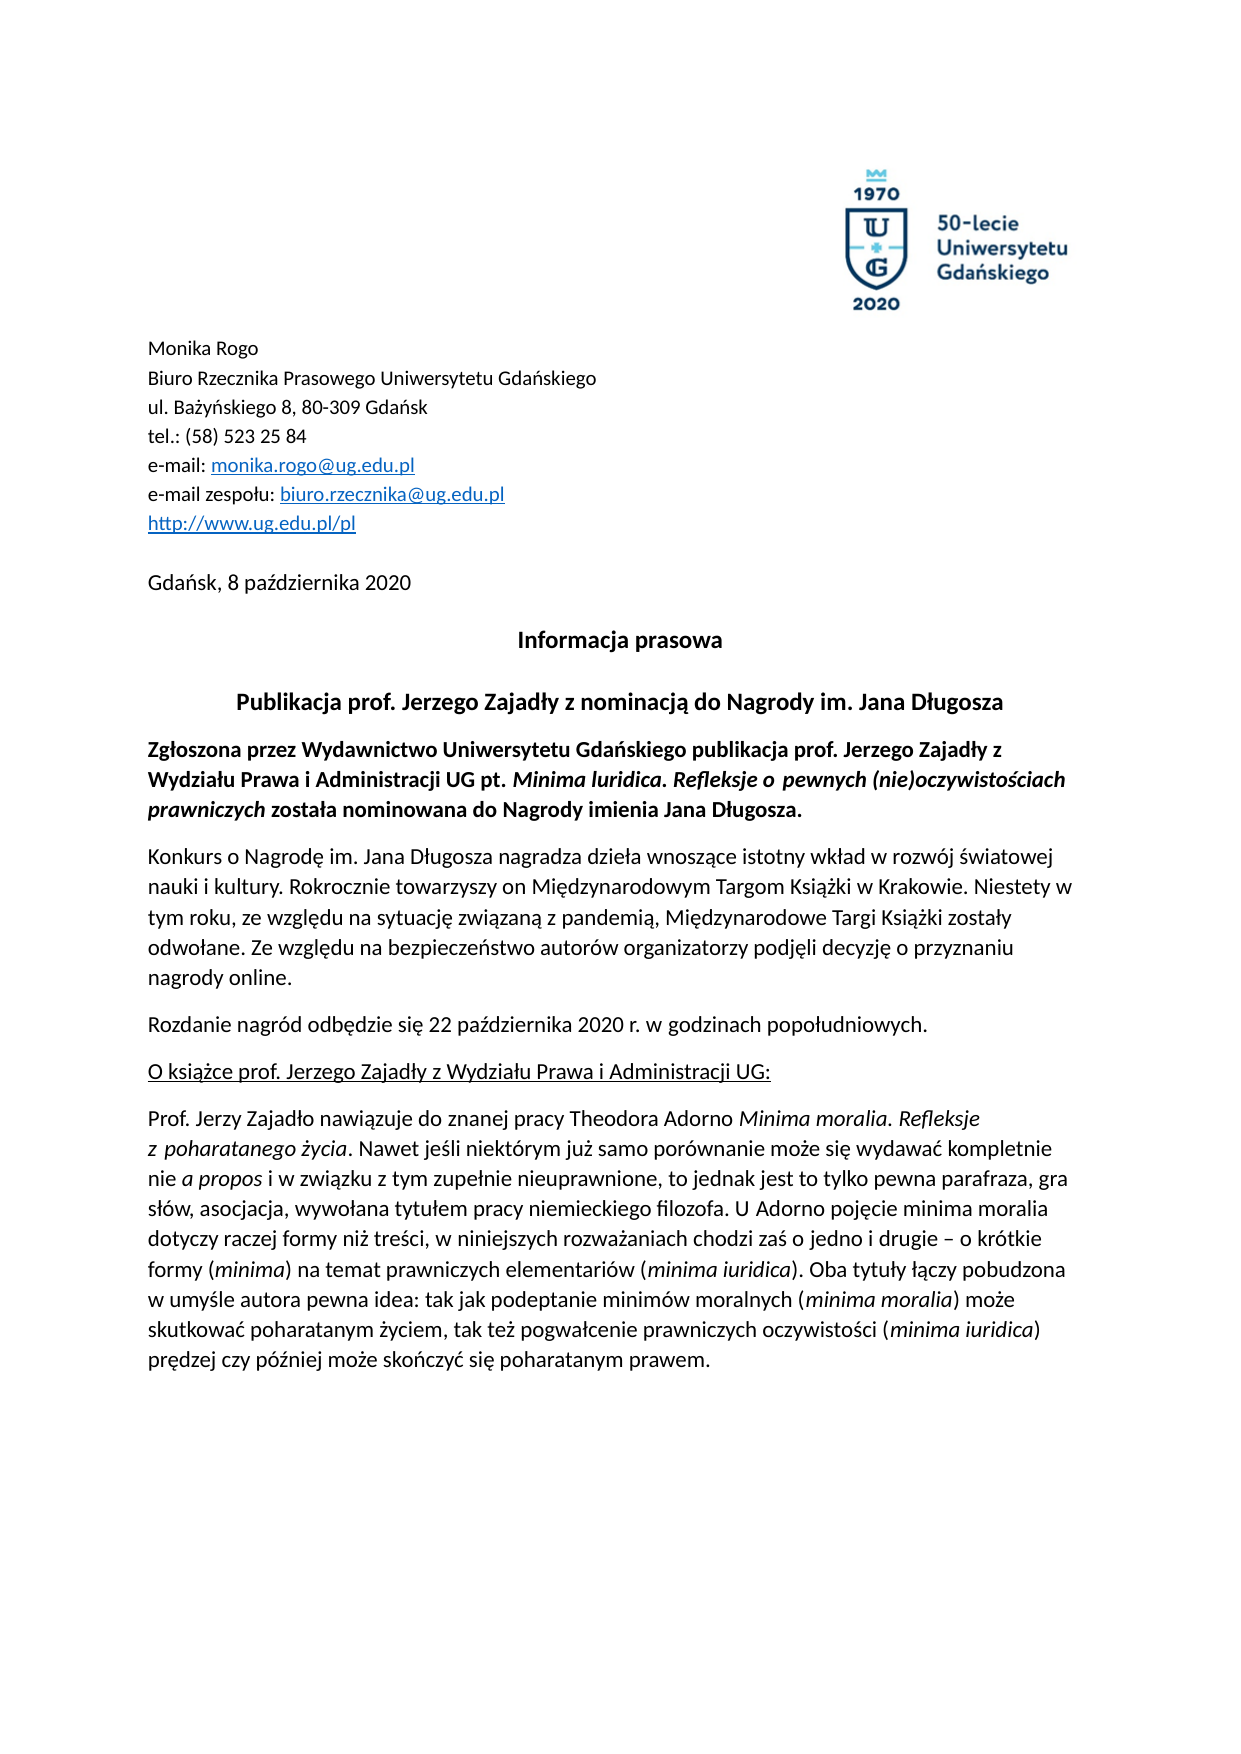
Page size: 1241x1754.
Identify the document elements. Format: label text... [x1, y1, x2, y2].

text Informacja prasowa [148, 624, 1093, 654]
text Monika Rogo [148, 336, 1093, 361]
text Konkurs o Nagrodę im. Jana Długosza nagradza dzieła wnoszące istotny wkład w rozwój światowej nauki i kultury. Rokrocznie towarzyszy on Międzynarodowym Targom Książki w Krakowie. Niestety w tym roku, ze względu na sytuację związaną z pandemią, Międzynarodowe Targi Książki zostały odwołane. Ze względu na bezpieczeństwo autorów organizatorzy podjęli decyzję o przyznaniu nagrody online. [148, 842, 1093, 991]
text e-mail: monika.rogo@ug.edu.pl [148, 452, 1093, 478]
text Publikacja prof. Jerzego Zajadły z nominacją do Nagrody im. Jana Długosza [148, 654, 1093, 717]
text http://www.ug.edu.pl/pl [148, 511, 1093, 536]
picture [811, 147, 1101, 336]
text O książce prof. Jerzego Zajadły z Wydziału Prawa i Administracji UG: [148, 1057, 1093, 1085]
text Rozdanie nagród odbędzie się 22 października 2020 r. w godzinach popołudniowych. [148, 1010, 1093, 1038]
text Gdańsk, 8 października 2020 [148, 568, 1093, 596]
text tel.: (58) 523 25 84 [148, 423, 1093, 448]
text Zgłoszona przez Wydawnictwo Uniwersytetu Gdańskiego publikacja prof. Jerzego Zajadły z Wydziału Prawa i Administracji UG pt. Minima luridica. Refleksje o pewnych (nie)oczywistościach prawniczych została nominowana do Nagrody imienia Jana Długosza. [148, 735, 1093, 823]
text Prof. Jerzy Zajadło nawiązuje do znanej pracy Theodora Adorno Minima moralia. Refleksje z poharatanego życia. Nawet jeśli niektórym już samo porównanie może się wydawać kompletnie nie a propos i w związku z tym zupełnie nieuprawnione, to jednak jest to tylko pewna parafraza, gra słów, asocjacja, wywołana tytułem pracy niemieckiego filozofa. U Adorno pojęcie minima moralia dotyczy raczej formy niż treści, w niniejszych rozważaniach chodzi zaś o jedno i drugie – o krótkie formy (minima) na temat prawniczych elementariów (minima iuridica). Oba tytuły łączy pobudzona w umyśle autora pewna idea: tak jak podeptanie minimów moralnych (minima moralia) może skutkować poharatanym życiem, tak też pogwałcenie prawniczych oczywistości (minima iuridica) prędzej czy później może skończyć się poharatanym prawem. [148, 1104, 1093, 1373]
text ul. Bażyńskiego 8, 80-309 Gdańsk [148, 394, 1093, 419]
text Biuro Rzecznika Prasowego Uniwersytetu Gdańskiego [148, 365, 1093, 390]
text e-mail zespołu: biuro.rzecznika@ug.edu.pl [148, 481, 1093, 507]
